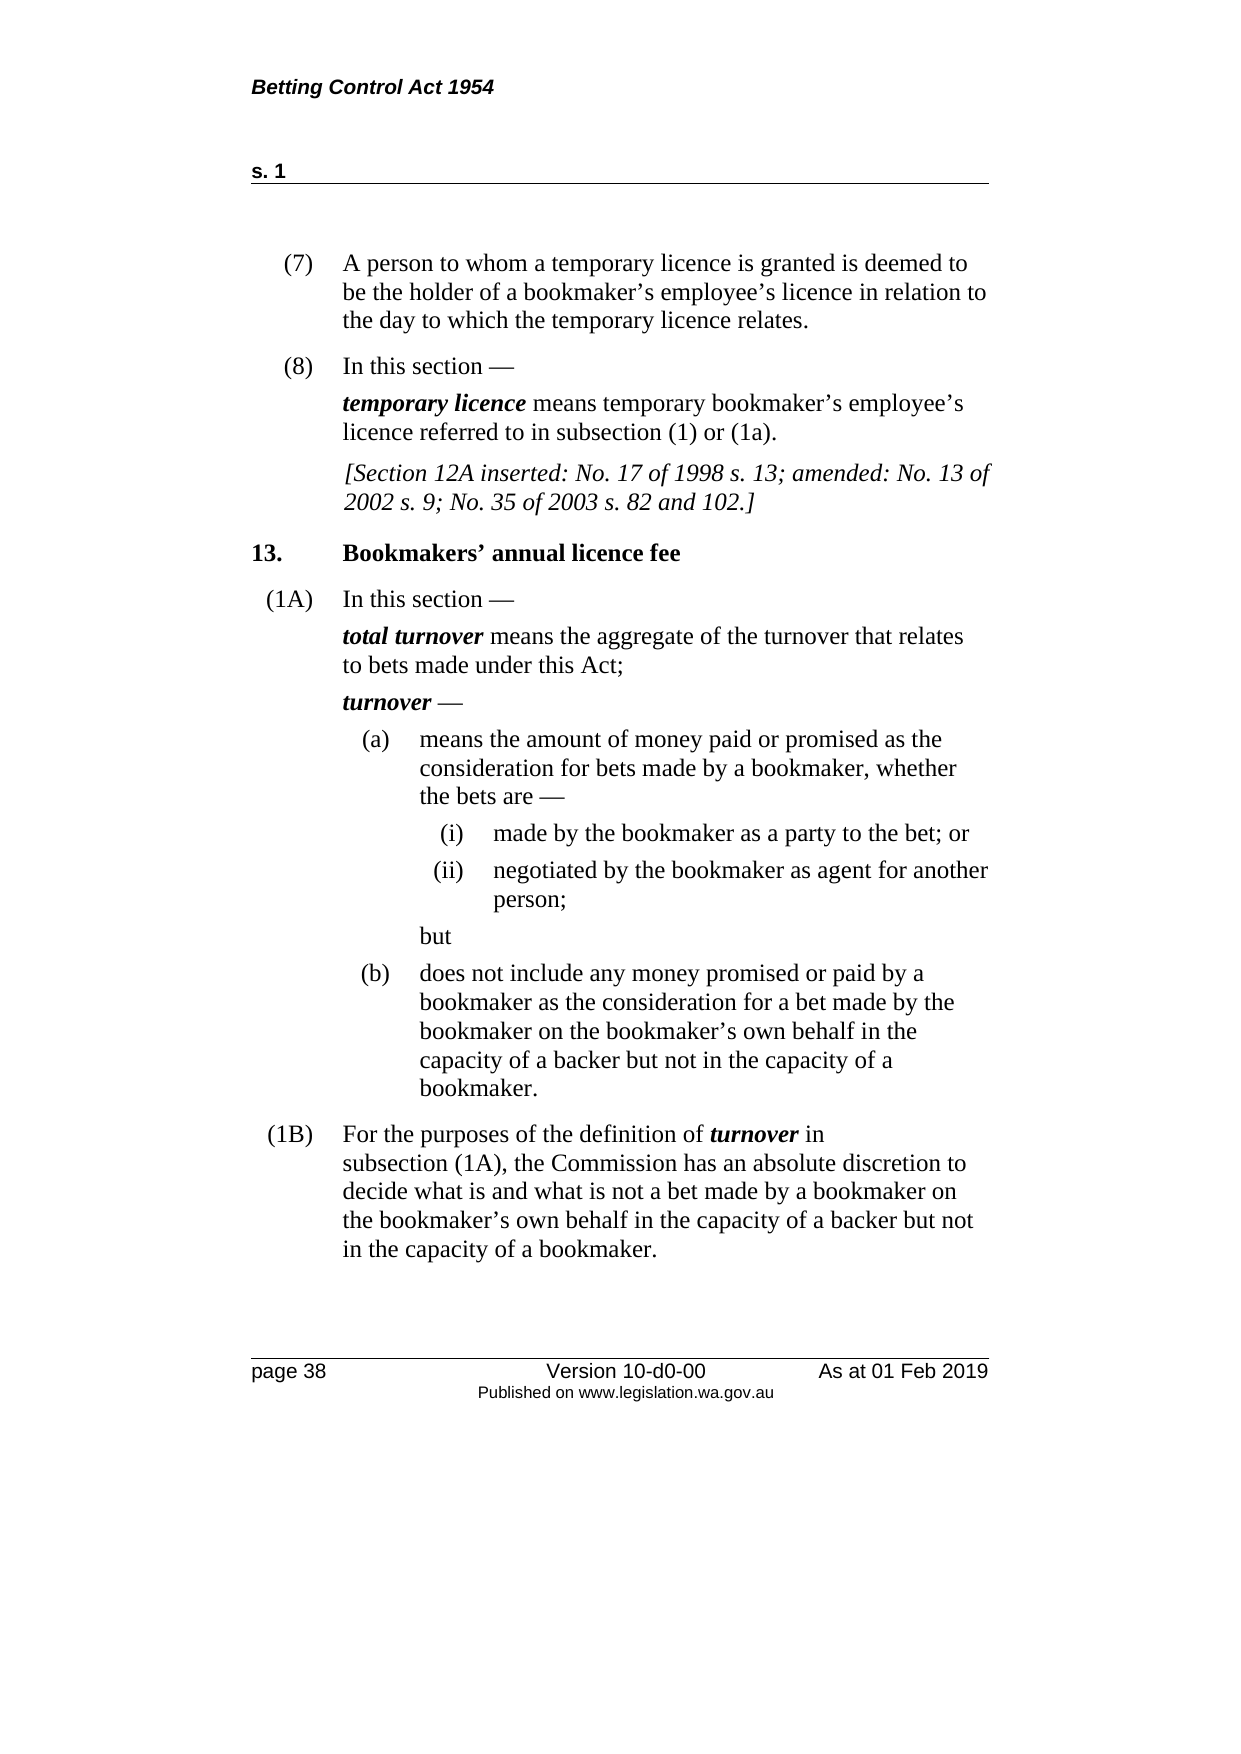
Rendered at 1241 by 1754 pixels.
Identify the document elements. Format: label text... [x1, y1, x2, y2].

text (7) A person to whom a temporary licence is granted is deemed to be the holder of a bookmaker’s employee’s licence in relation to the day to which the temporary licence relates. [251, 248, 989, 334]
text (i) made by the bookmaker as a party to the bet; or [251, 818, 989, 847]
text (1A) In this section — [251, 584, 989, 613]
text turnover — [251, 687, 989, 716]
text [Section 12A inserted: No. 17 of 1998 s. 13; amended: No. 13 of 2002 s. 9; No. 35 of 2003 s. 82 and 102.] [251, 458, 989, 516]
subtitle 13. Bookmakers’ annual licence fee [251, 538, 989, 567]
text (1B) For the purposes of the definition of turnover in subsection (1A), the Commission has an absolute discretion to decide what is and what is not a bet made by a bookmaker on the bookmaker’s own behalf in the capacity of a backer but not in the capacity of a bookmaker. [251, 1119, 989, 1263]
text (ii) negotiated by the bookmaker as agent for another person; [251, 856, 989, 913]
text total turnover means the aggregate of the turnover that relates to bets made under this Act; [251, 621, 989, 678]
text (8) In this section — [251, 351, 989, 380]
text (a) means the amount of money paid or promised as the consideration for bets made by a bookmaker, whether the bets are — [251, 724, 989, 810]
text temporary licence means temporary bookmaker’s employee’s licence referred to in subsection (1) or (1a). [251, 388, 989, 446]
text but [251, 921, 989, 950]
text (b) does not include any money promised or paid by a bookmaker as the consideration for a bet made by the bookmaker on the bookmaker’s own behalf in the capacity of a backer but not in the capacity of a bookmaker. [251, 958, 989, 1102]
